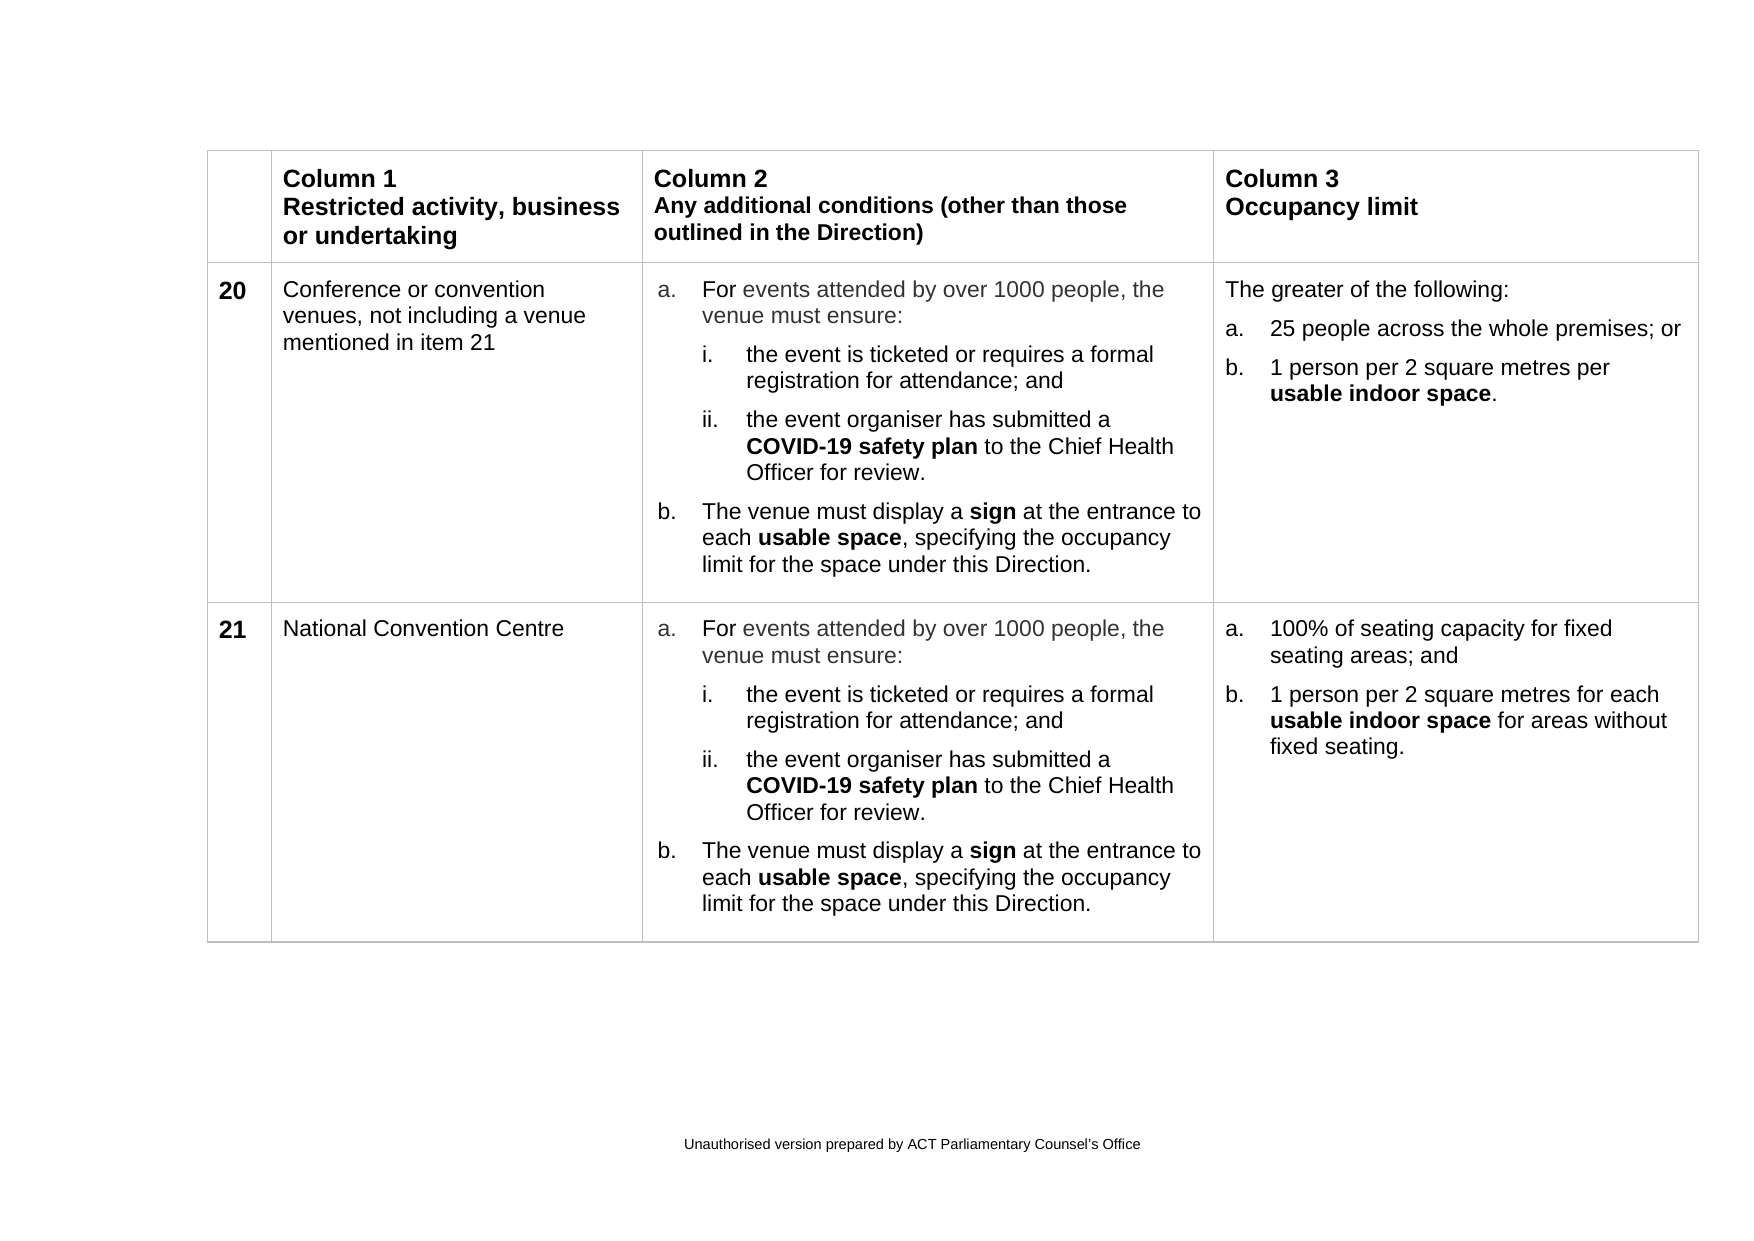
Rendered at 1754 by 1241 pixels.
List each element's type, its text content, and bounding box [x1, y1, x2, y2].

table_cell The greater of the following: 25 people across the whole premises; or 1 person per 2 square metres per usable indoor space. [1214, 263, 1698, 602]
table_cell [208, 263, 271, 602]
table_cell National Convention Centre [272, 603, 642, 941]
table_cell Conference or convention venues, not including a venue mentioned in item 21 [272, 263, 642, 602]
table_header Column 1 Restricted activity, business or undertaking [272, 151, 642, 262]
table_header Column 3 Occupancy limit [1214, 151, 1698, 262]
table_header [208, 151, 271, 262]
table_cell 100% of seating capacity for fixed seating areas; and 1 person per 2 square metres for each usable indoor space for areas without fixed seating. [1214, 603, 1698, 941]
table_header Column 2 Any additional conditions (other than those outlined in the Direction) [643, 151, 1213, 262]
table_cell [208, 603, 271, 941]
